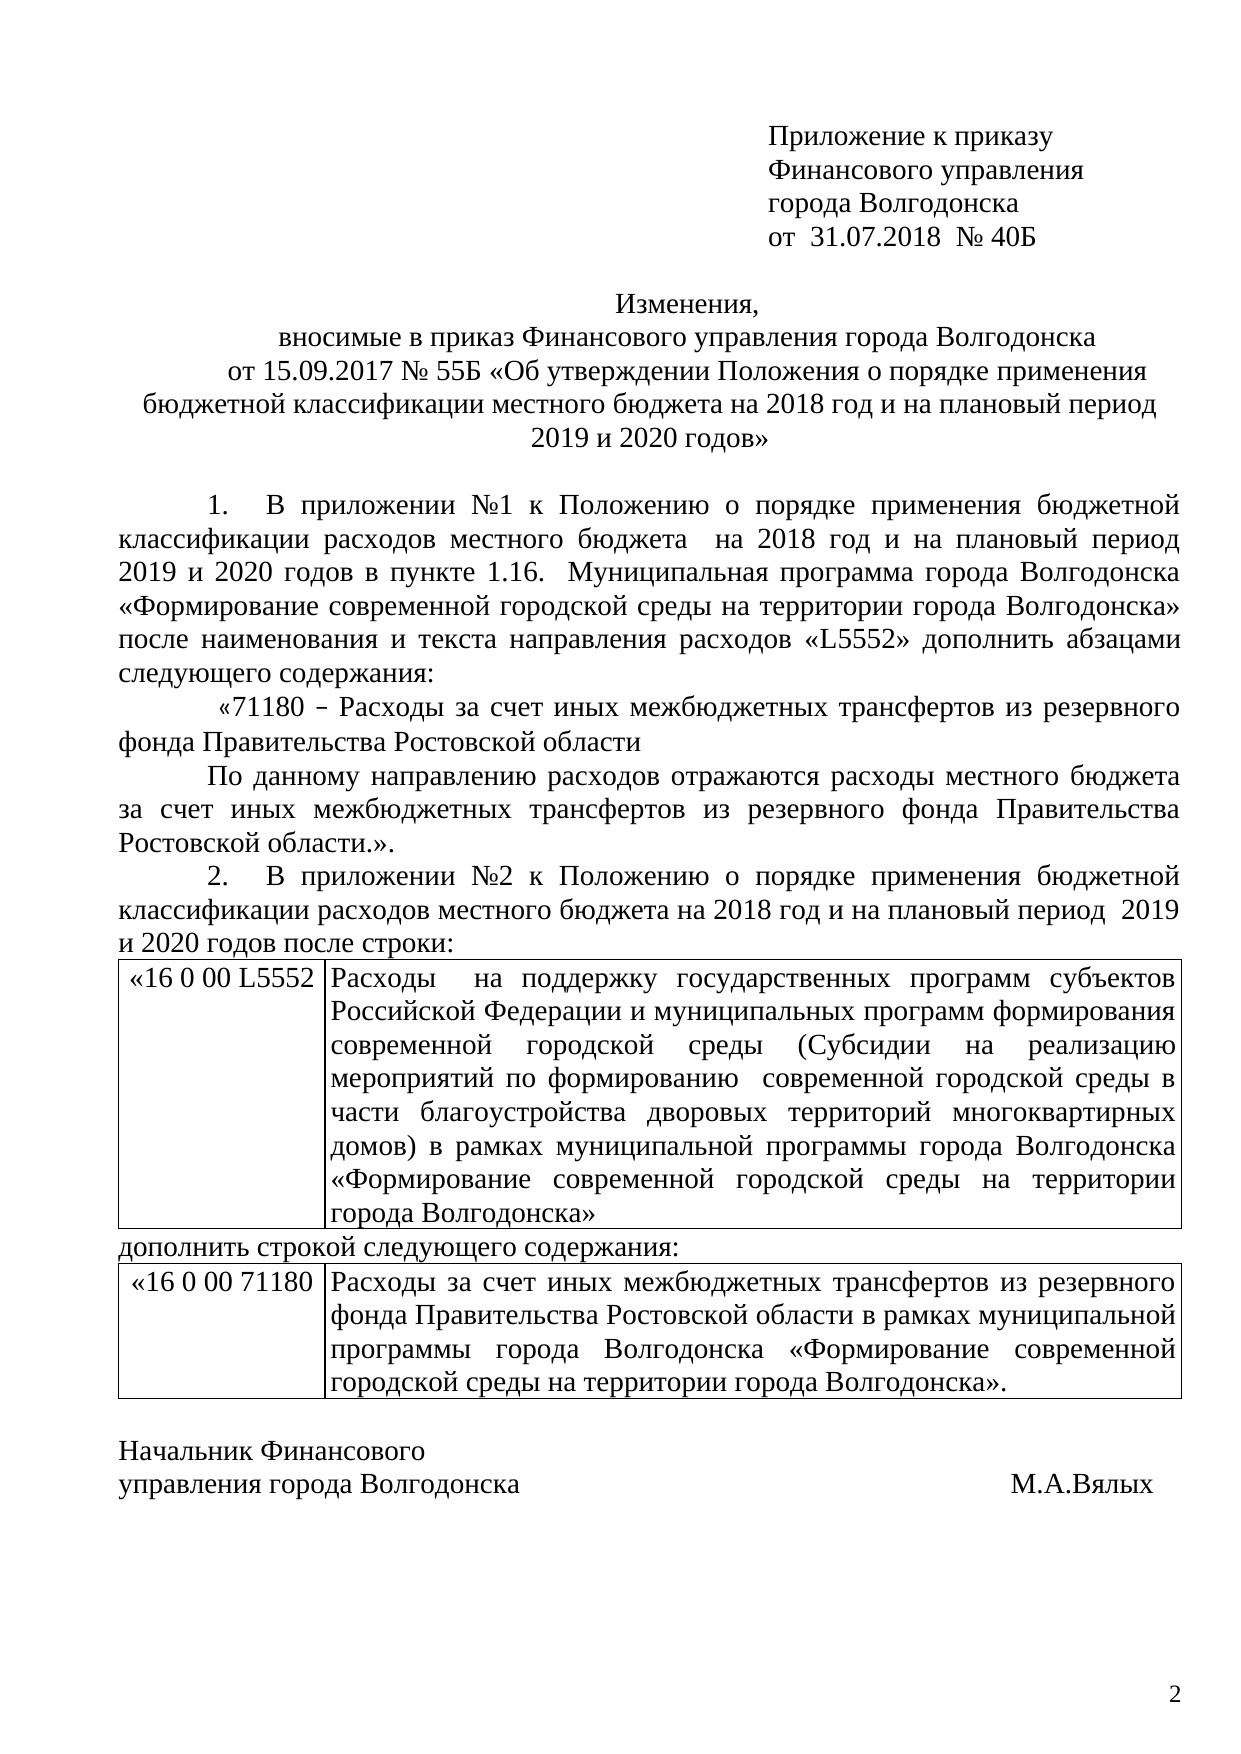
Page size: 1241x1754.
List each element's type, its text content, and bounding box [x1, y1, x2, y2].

text Приложение к приказу [650, 118, 1181, 152]
text от 31.07.2018 № 40Б [118, 219, 1181, 252]
list В приложении №1 к Положению о порядке применения бюджетной классификации расходов местного бюджета на 2018 год и на плановый период 2019 и 2020 годов в пункте 1.16. Муниципальная программа города Волгодонска «Формирование современной городской среды на территории города Волгодонска» после наименования и текста направления расходов «L5552» дополнить абзацами следующего содержания: [118, 487, 1181, 688]
table_header «16 0 00 L5552 [119, 960, 324, 1228]
table_header Расходы на поддержку государственных программ субъектов Российской Федерации и муниципальных программ формирования современной городской среды (Субсидии на реализацию мероприятий по формированию современной городской среды в части благоустройства дворовых территорий многоквартирных домов) в рамках муниципальной программы города Волгодонска «Формирование современной городской среды на территории города Волгодонска» [326, 960, 1181, 1228]
text «71180 – Расходы за счет иных межбюджетных трансфертов из резервного фонда Правительства Ростовской области [118, 688, 1181, 758]
text дополнить строкой следующего содержания: [118, 1229, 1181, 1263]
list В приложении №2 к Положению о порядке применения бюджетной классификации расходов местного бюджета на 2018 год и на плановый период 2019 и 2020 годов после строки: [118, 858, 1181, 959]
text города Волгодонска [118, 185, 1181, 219]
text вносимые в приказ Финансового управления города Волгодонска [118, 319, 1181, 353]
text от 15.09.2017 № 55Б «Об утверждении Положения о порядке применения бюджетной классификации местного бюджета на 2018 год и на плановый период 2019 и 2020 годов» [118, 353, 1181, 454]
text Начальник Финансового [118, 1433, 1181, 1466]
table_header «16 0 00 71180 [119, 1264, 324, 1398]
table_header Расходы за счет иных межбюджетных трансфертов из резервного фонда Правительства Ростовской области в рамках муниципальной программы города Волгодонска «Формирование современной городской среды на территории города Волгодонска». [326, 1264, 1181, 1398]
text управления города Волгодонска М.А.Вялых [118, 1466, 1181, 1500]
text Изменения, [118, 286, 1181, 319]
text По данному направлению расходов отражаются расходы местного бюджета за счет иных межбюджетных трансфертов из резервного фонда Правительства Ростовской области.». [118, 758, 1181, 858]
text Финансового управления [118, 152, 1181, 185]
